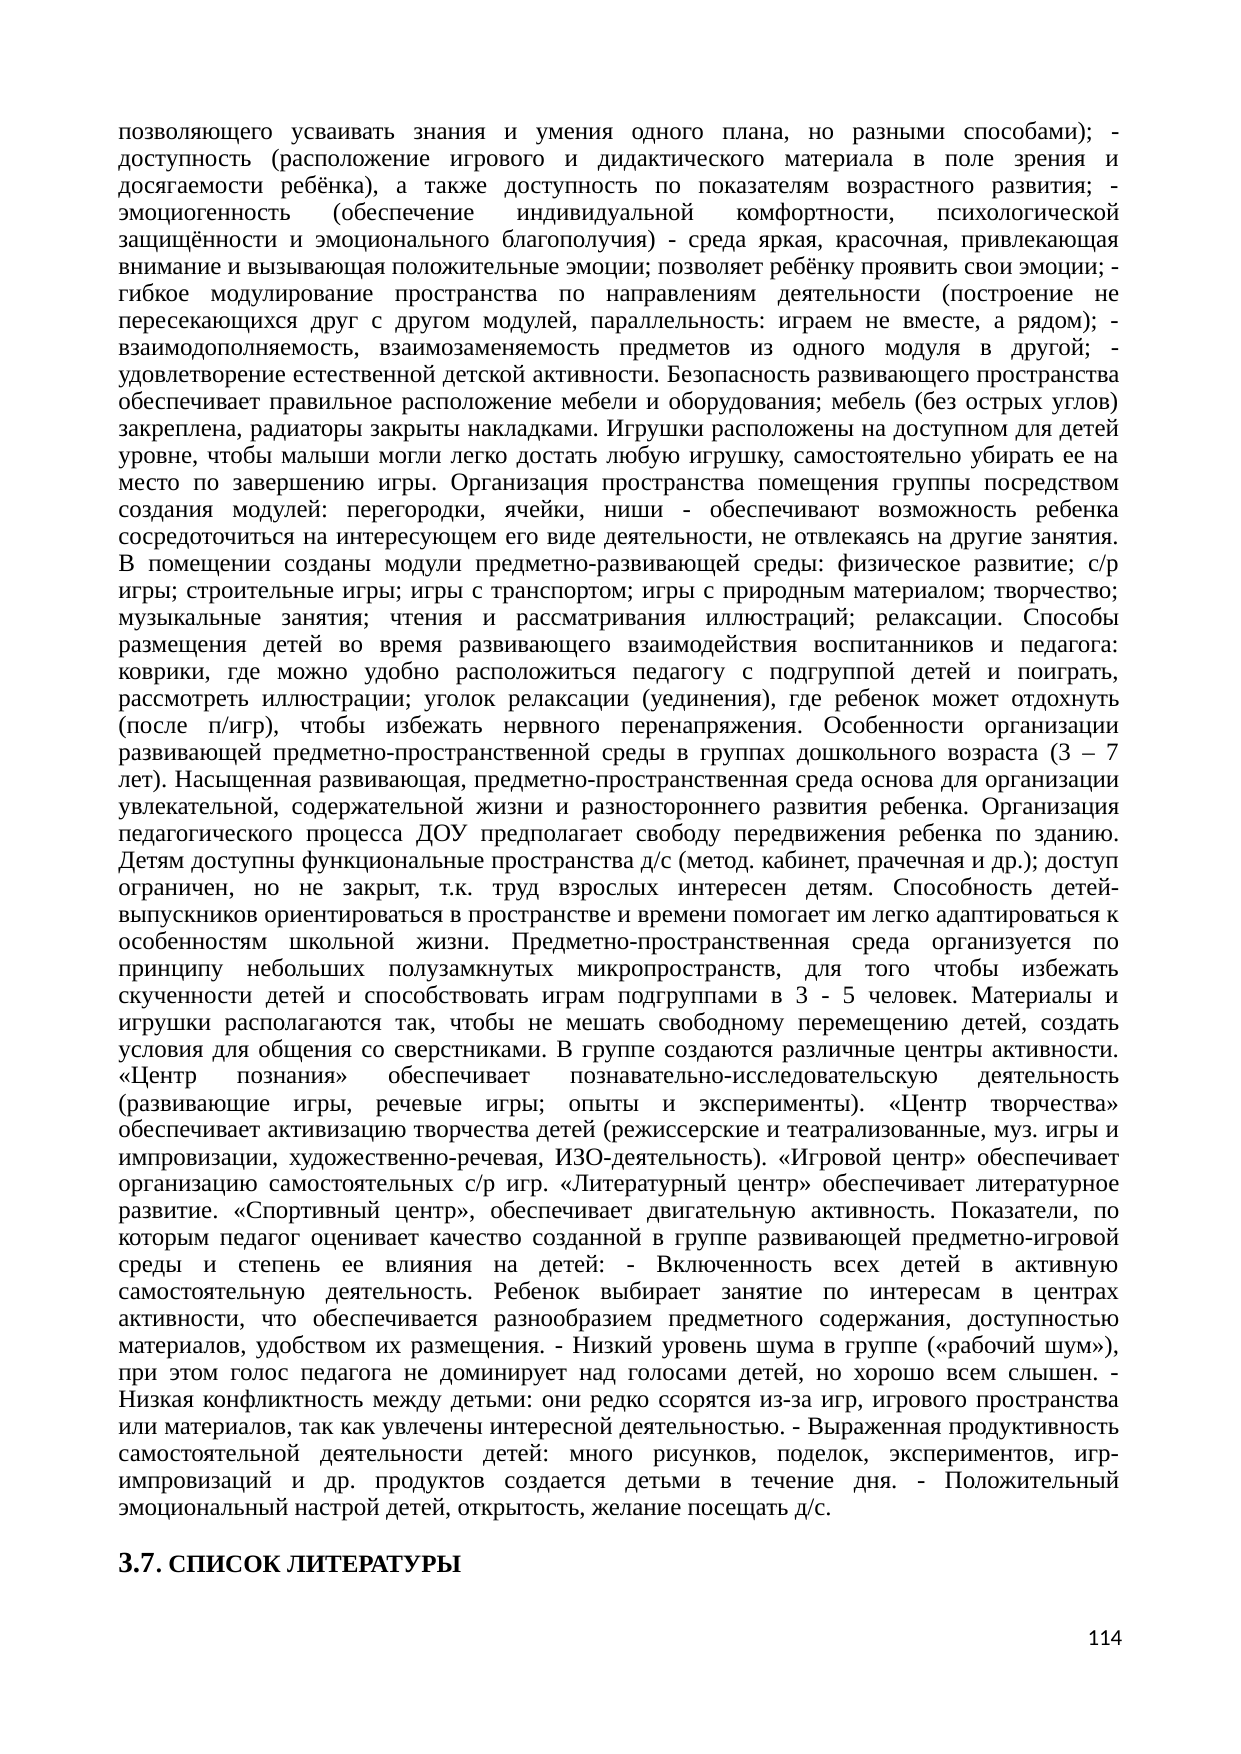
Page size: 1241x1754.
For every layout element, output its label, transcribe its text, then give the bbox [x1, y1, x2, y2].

list . СПИСОК ЛИТЕРАТУРЫ [118, 1550, 1120, 1577]
